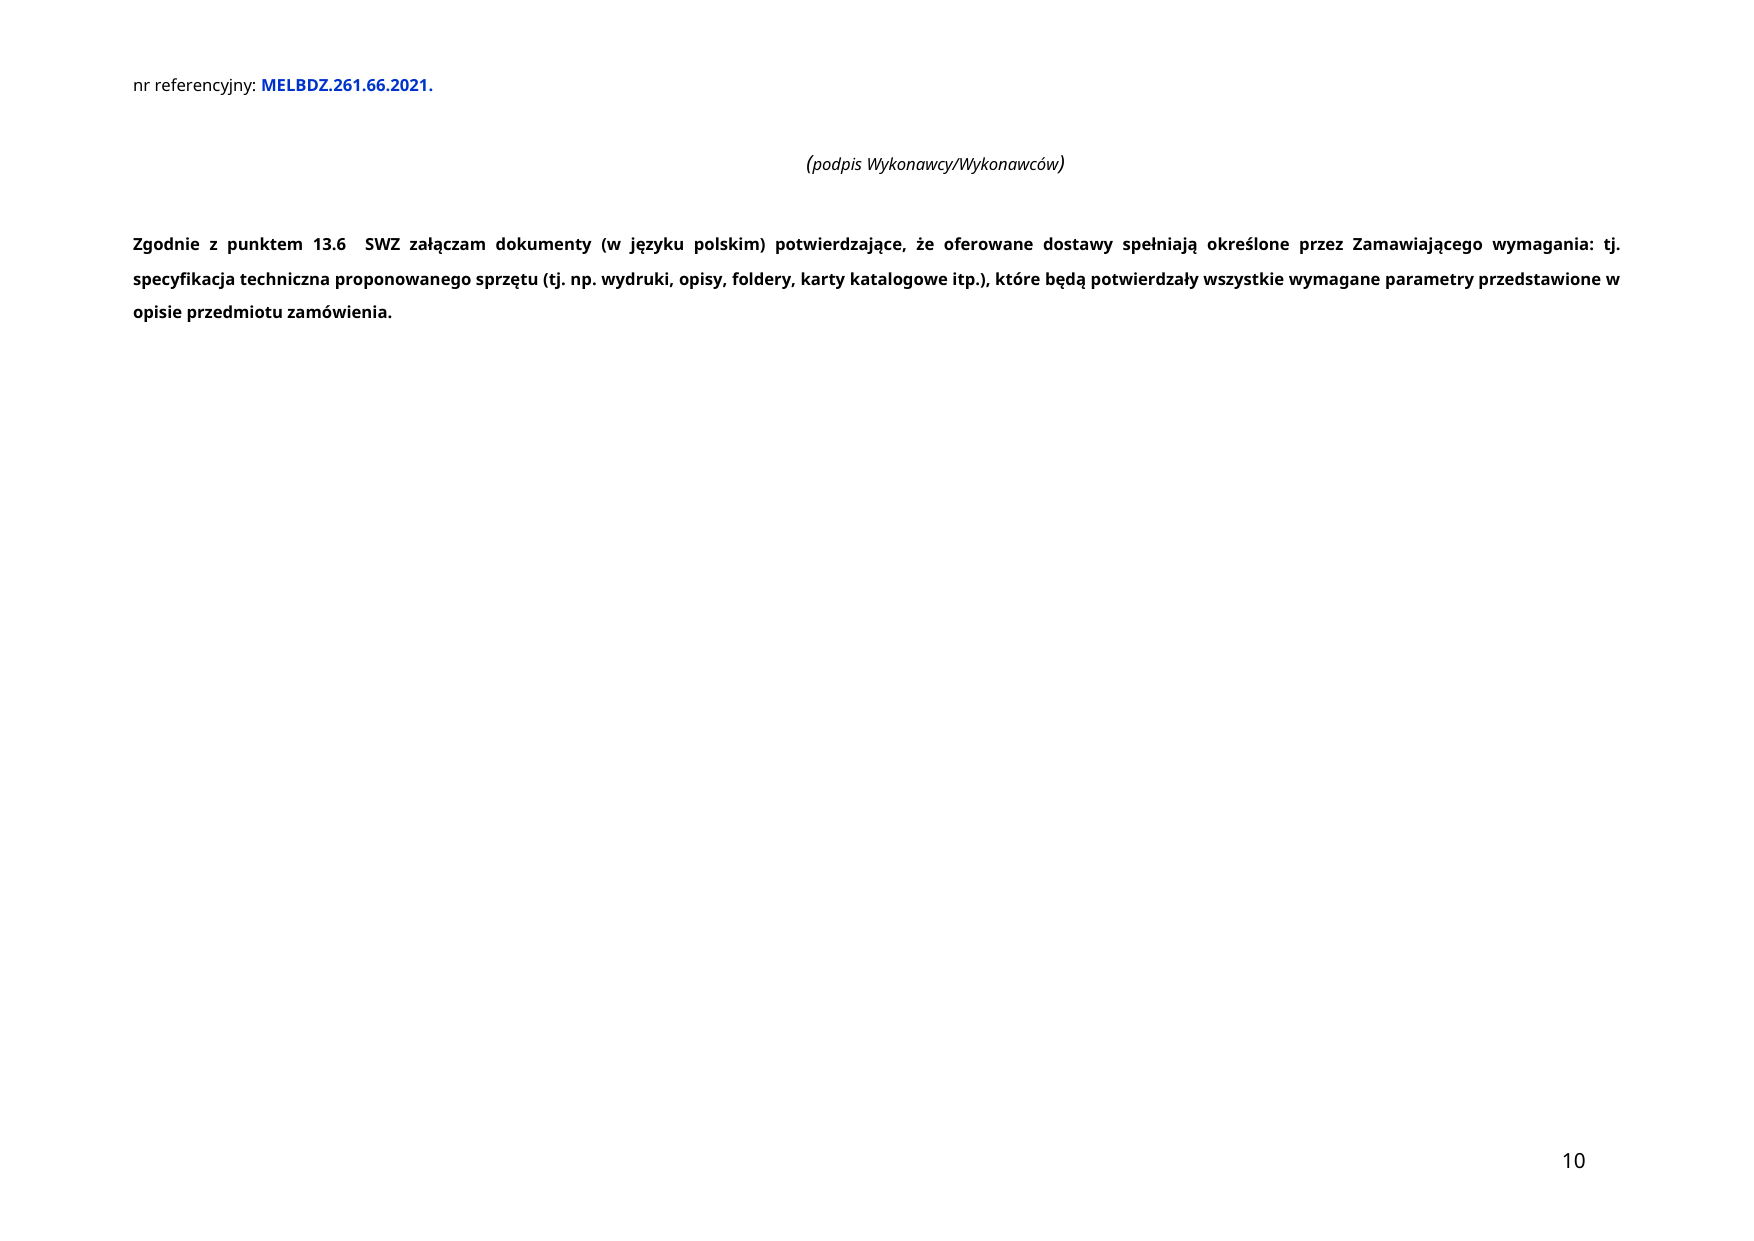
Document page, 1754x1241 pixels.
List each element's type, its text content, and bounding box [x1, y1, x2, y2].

text (podpis Wykonawcy/Wykonawców) [576, 148, 1623, 176]
text Zgodnie z punktem 13.6 SWZ załączam dokumenty (w języku polskim) potwierdzające, że oferowane dostawy spełniają określone przez Zamawiającego wymagania: tj. specyfikacja techniczna proponowanego sprzętu (tj. np. wydruki, opisy, foldery, karty katalogowe itp.), które będą potwierdzały wszystkie wymagane parametry przedstawione w opisie przedmiotu zamówienia. [133, 233, 1623, 324]
